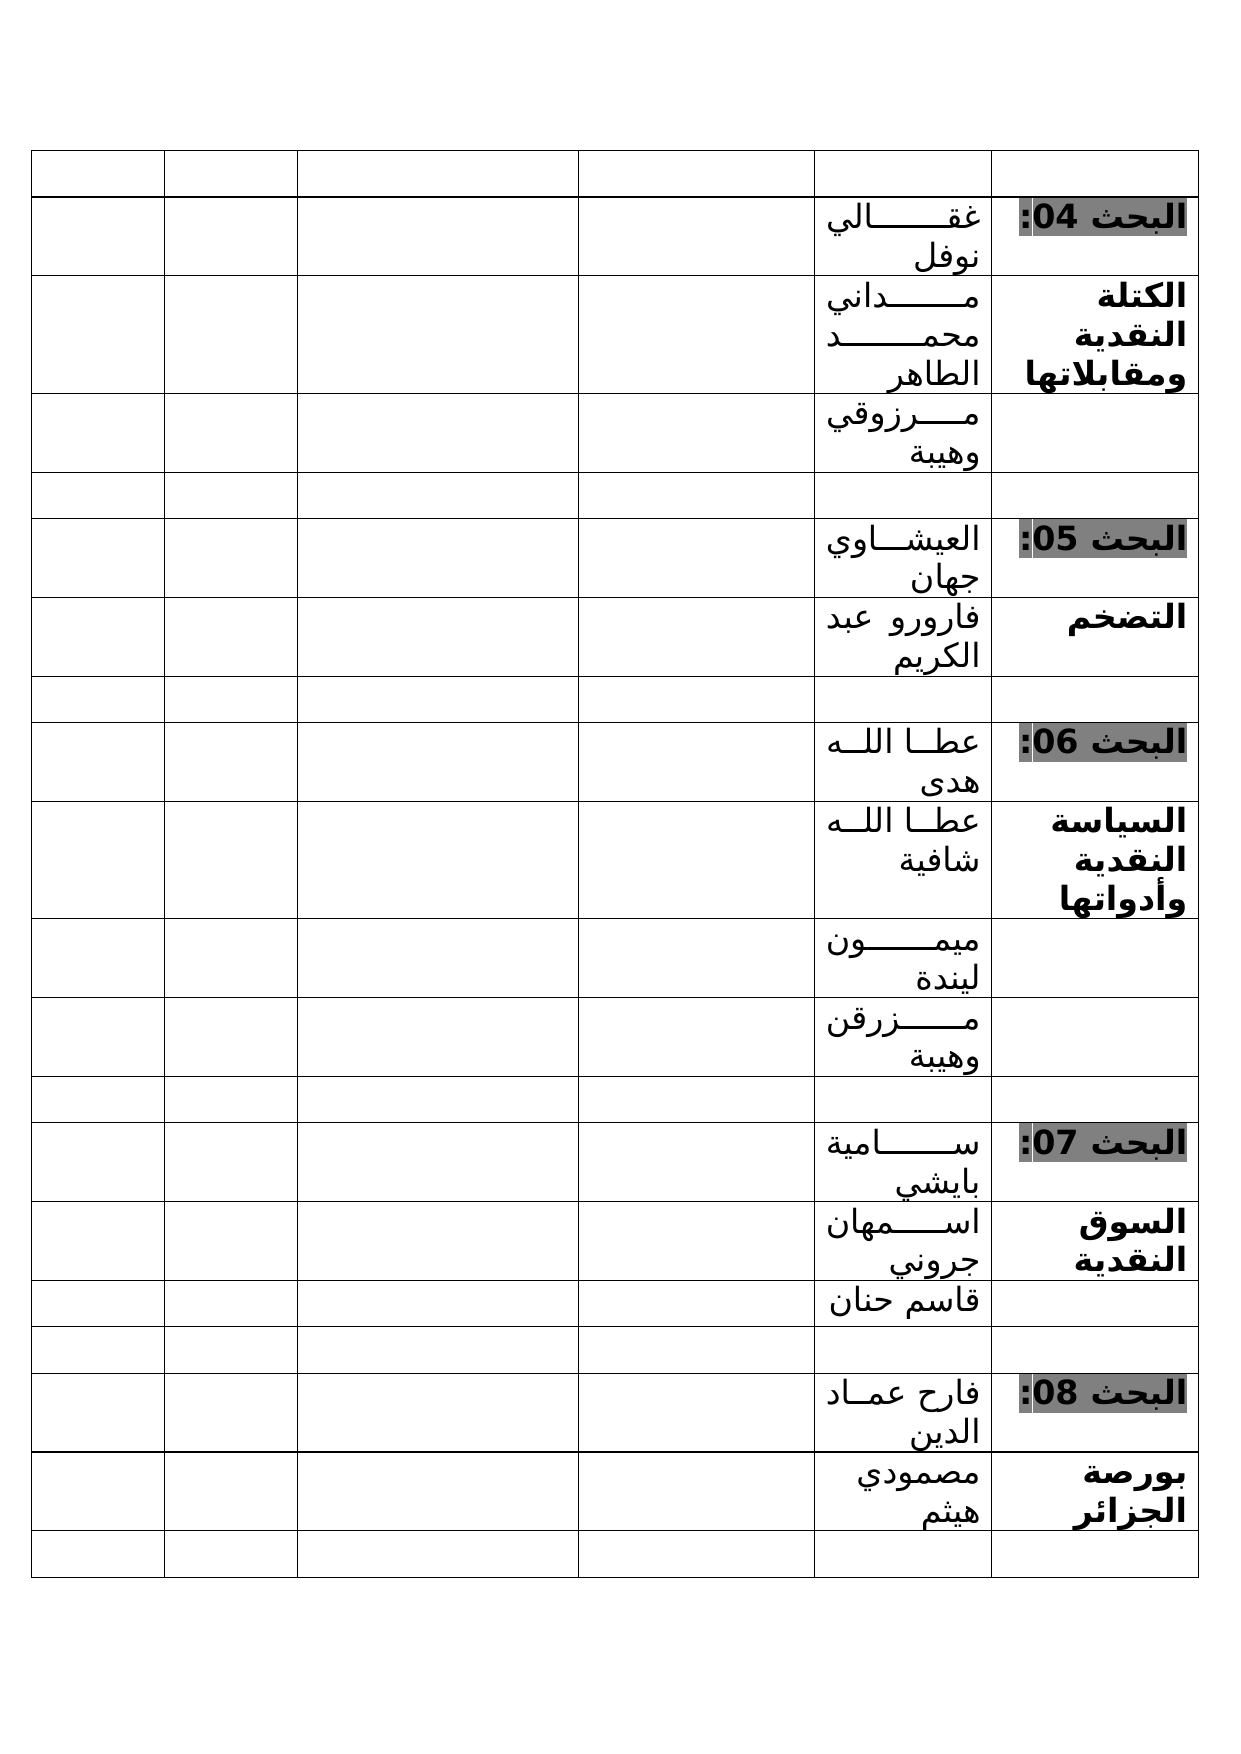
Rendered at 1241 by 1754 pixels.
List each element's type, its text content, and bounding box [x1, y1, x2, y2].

table_cell اسمهان جروني [815, 1202, 991, 1280]
table_cell [298, 1123, 578, 1201]
table_cell البحث 08: [992, 1374, 1198, 1451]
table_cell [815, 1531, 991, 1577]
table_cell [298, 473, 578, 518]
table_cell [815, 151, 991, 196]
table_cell [32, 802, 164, 918]
table_cell [579, 1531, 814, 1577]
table_cell [32, 198, 164, 275]
table_cell [165, 802, 297, 918]
table_cell [298, 519, 578, 597]
table_cell [579, 1077, 814, 1122]
table_cell [579, 198, 814, 275]
table_cell [165, 473, 297, 518]
table_cell [579, 598, 814, 676]
table_cell [992, 151, 1198, 196]
table_cell [165, 1281, 297, 1326]
table_cell [815, 1327, 991, 1373]
table_cell [298, 1202, 578, 1280]
table_cell غقالي نوفل [815, 198, 991, 275]
table_cell [165, 1374, 297, 1451]
table_cell [579, 394, 814, 472]
table_cell الكتلة النقدية ومقابلاتها [992, 276, 1198, 393]
table_cell [165, 1453, 297, 1530]
table_cell [298, 723, 578, 801]
table_cell فارورو عبد الكريم [815, 598, 991, 676]
table_cell [298, 802, 578, 918]
table_cell [992, 998, 1198, 1076]
table_cell [992, 473, 1198, 518]
table_cell قاسم حنان [815, 1281, 991, 1326]
table_cell [579, 1202, 814, 1280]
table_cell [579, 1123, 814, 1201]
table_cell [165, 1202, 297, 1280]
table_cell [165, 519, 297, 597]
table_cell مزرقن وهيبة [815, 998, 991, 1076]
table_cell [32, 1202, 164, 1280]
table_cell [32, 598, 164, 676]
table_cell [32, 723, 164, 801]
table_cell [992, 1281, 1198, 1326]
table_cell [165, 1077, 297, 1122]
table_cell [579, 1453, 814, 1530]
table_cell التضخم [992, 598, 1198, 676]
table_cell [165, 723, 297, 801]
table_cell [32, 1327, 164, 1373]
table_cell مداني محمد الطاهر [815, 276, 991, 393]
table_cell [992, 919, 1198, 997]
table_cell بورصة الجزائر [992, 1453, 1198, 1530]
table_cell [992, 1531, 1198, 1577]
table_cell [298, 1281, 578, 1326]
table_cell [815, 473, 991, 518]
table_cell [298, 151, 578, 196]
table_cell عطا الله هدى [815, 723, 991, 801]
table_cell [992, 1077, 1198, 1122]
table_cell مصمودي هيثم [815, 1453, 991, 1530]
table_cell [32, 919, 164, 997]
table_cell البحث 07: [992, 1123, 1198, 1201]
table_cell [32, 151, 164, 196]
table_cell [579, 723, 814, 801]
table_cell [579, 677, 814, 722]
table_cell [815, 1077, 991, 1122]
table_cell فارح عماد الدين [815, 1374, 991, 1451]
table_cell [579, 919, 814, 997]
table_cell [992, 677, 1198, 722]
table_cell [815, 677, 991, 722]
table_cell [165, 276, 297, 393]
table_cell السياسة النقدية وأدواتها [992, 802, 1198, 918]
table_cell [165, 598, 297, 676]
table_cell العيشاوي جهان [815, 519, 991, 597]
table_cell [165, 1327, 297, 1373]
table_cell [32, 394, 164, 472]
table_cell [165, 1531, 297, 1577]
table_cell [579, 1327, 814, 1373]
table_cell [298, 919, 578, 997]
table_cell [298, 598, 578, 676]
table_cell ميمون ليندة [815, 919, 991, 997]
table_cell [32, 1453, 164, 1530]
table_cell مرزوقي وهيبة [815, 394, 991, 472]
table_cell [165, 1123, 297, 1201]
table_cell [32, 1531, 164, 1577]
table_cell [579, 151, 814, 196]
table_cell [579, 276, 814, 393]
table_cell [32, 1281, 164, 1326]
table_cell [165, 998, 297, 1076]
table_cell سامية بايشي [815, 1123, 991, 1201]
table_cell البحث 06: [992, 723, 1198, 801]
table_cell [298, 998, 578, 1076]
table_cell [32, 473, 164, 518]
table_cell [298, 1531, 578, 1577]
table_cell السوق النقدية [992, 1202, 1198, 1280]
table_cell [298, 198, 578, 275]
table_cell [32, 1374, 164, 1451]
table_cell [579, 998, 814, 1076]
table_cell [32, 998, 164, 1076]
table_cell [579, 519, 814, 597]
table_cell [298, 394, 578, 472]
table_cell البحث 04: [992, 198, 1198, 275]
table_cell [992, 394, 1198, 472]
table_cell [32, 1077, 164, 1122]
table_cell [165, 919, 297, 997]
table_cell [32, 677, 164, 722]
table_cell [298, 1327, 578, 1373]
table_cell [298, 1077, 578, 1122]
table_cell [32, 1123, 164, 1201]
table_cell [298, 677, 578, 722]
table_cell [579, 1281, 814, 1326]
table_cell [298, 1374, 578, 1451]
table_cell [579, 1374, 814, 1451]
table_cell [32, 276, 164, 393]
table_cell [165, 677, 297, 722]
table_cell [298, 1453, 578, 1530]
table_cell [298, 276, 578, 393]
table_cell [165, 394, 297, 472]
table_cell [165, 151, 297, 196]
table_cell [579, 473, 814, 518]
table_cell [32, 519, 164, 597]
table_cell [992, 1327, 1198, 1373]
table_cell البحث 05: [992, 519, 1198, 597]
table_cell [165, 198, 297, 275]
table_cell [579, 802, 814, 918]
table_cell عطا الله شافية [815, 802, 991, 918]
